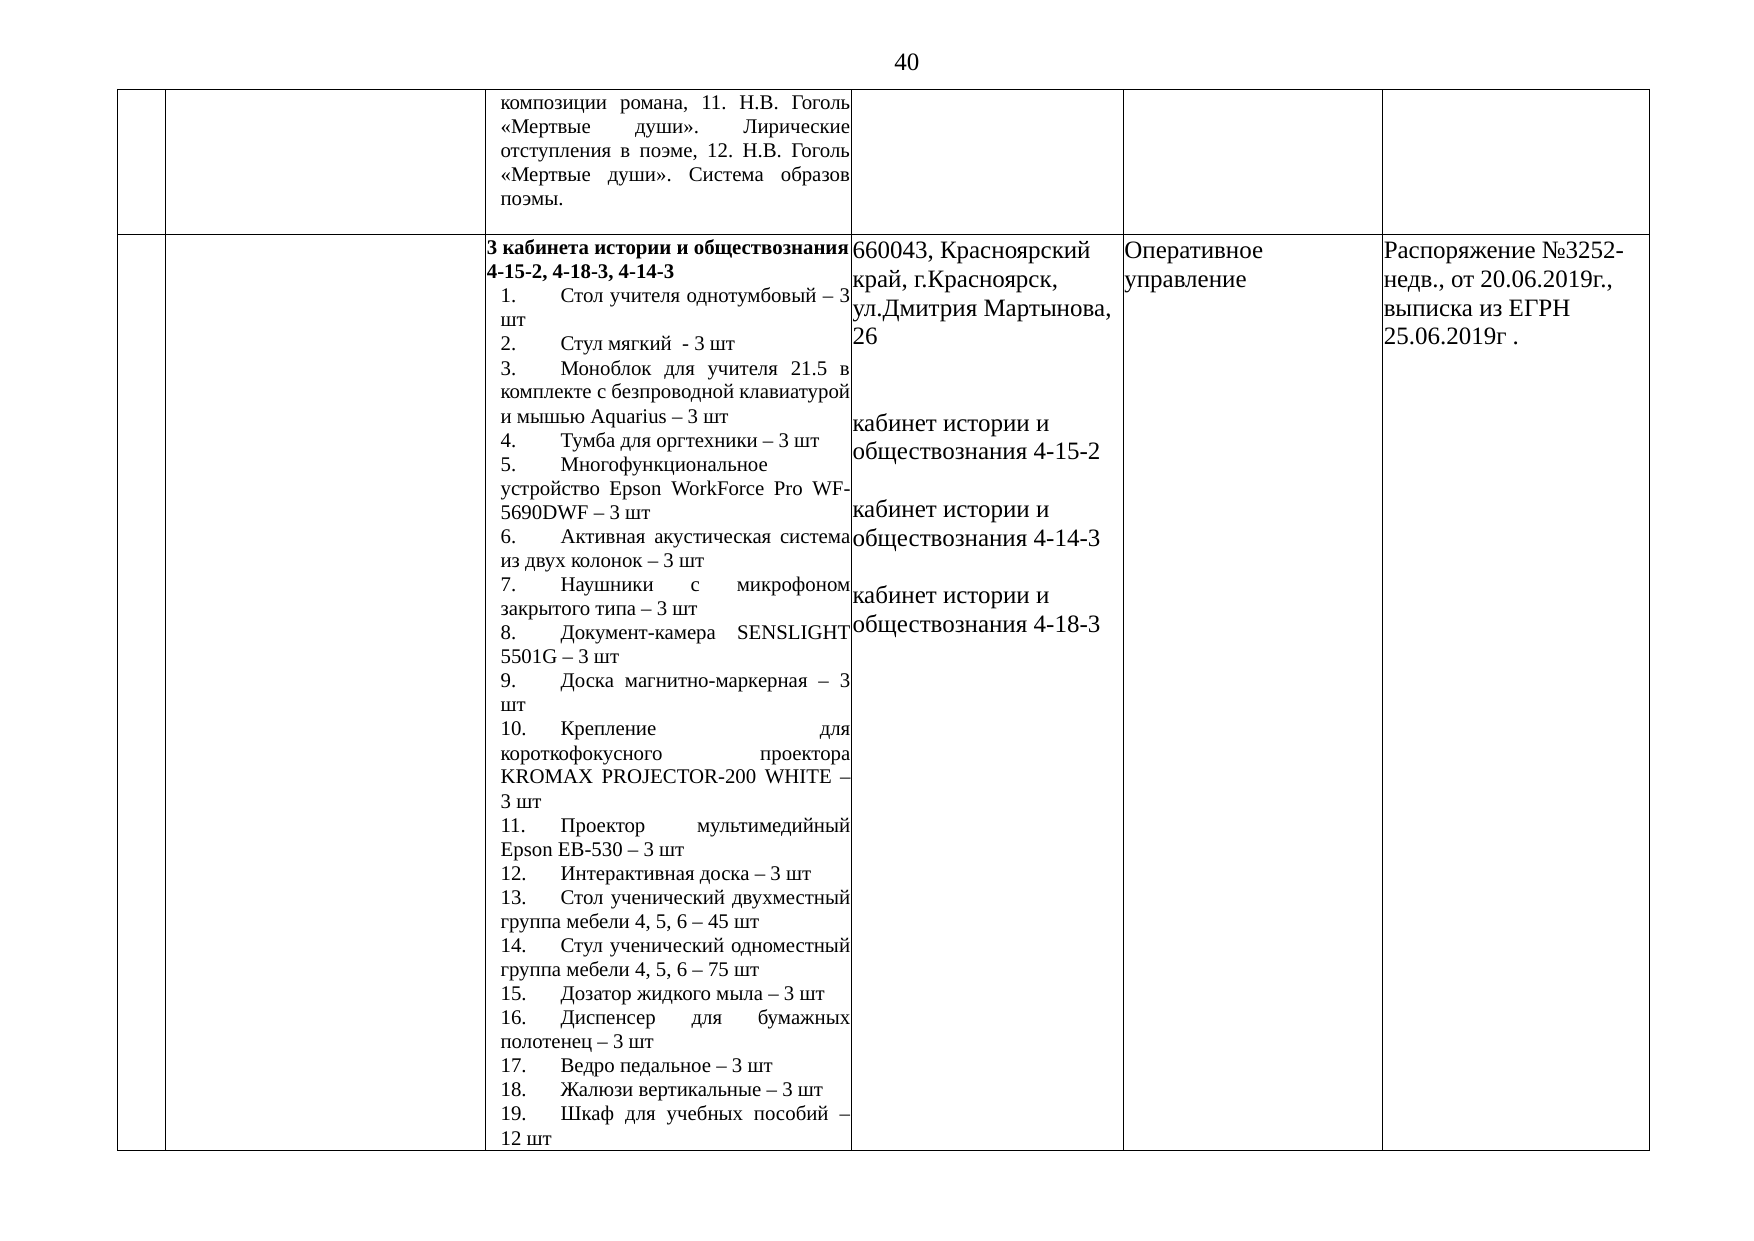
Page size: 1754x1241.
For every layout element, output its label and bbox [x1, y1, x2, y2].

table_cell [166, 90, 485, 234]
table_cell [852, 235, 1123, 1149]
table_cell [486, 235, 851, 1149]
table_cell [166, 235, 485, 1149]
table_cell [852, 90, 1123, 234]
table_cell [118, 90, 165, 234]
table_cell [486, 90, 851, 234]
table_cell [1124, 90, 1382, 234]
table_cell [1383, 90, 1649, 234]
table_cell [1124, 235, 1382, 1149]
table_cell [1383, 235, 1649, 1149]
table_cell [118, 235, 165, 1149]
